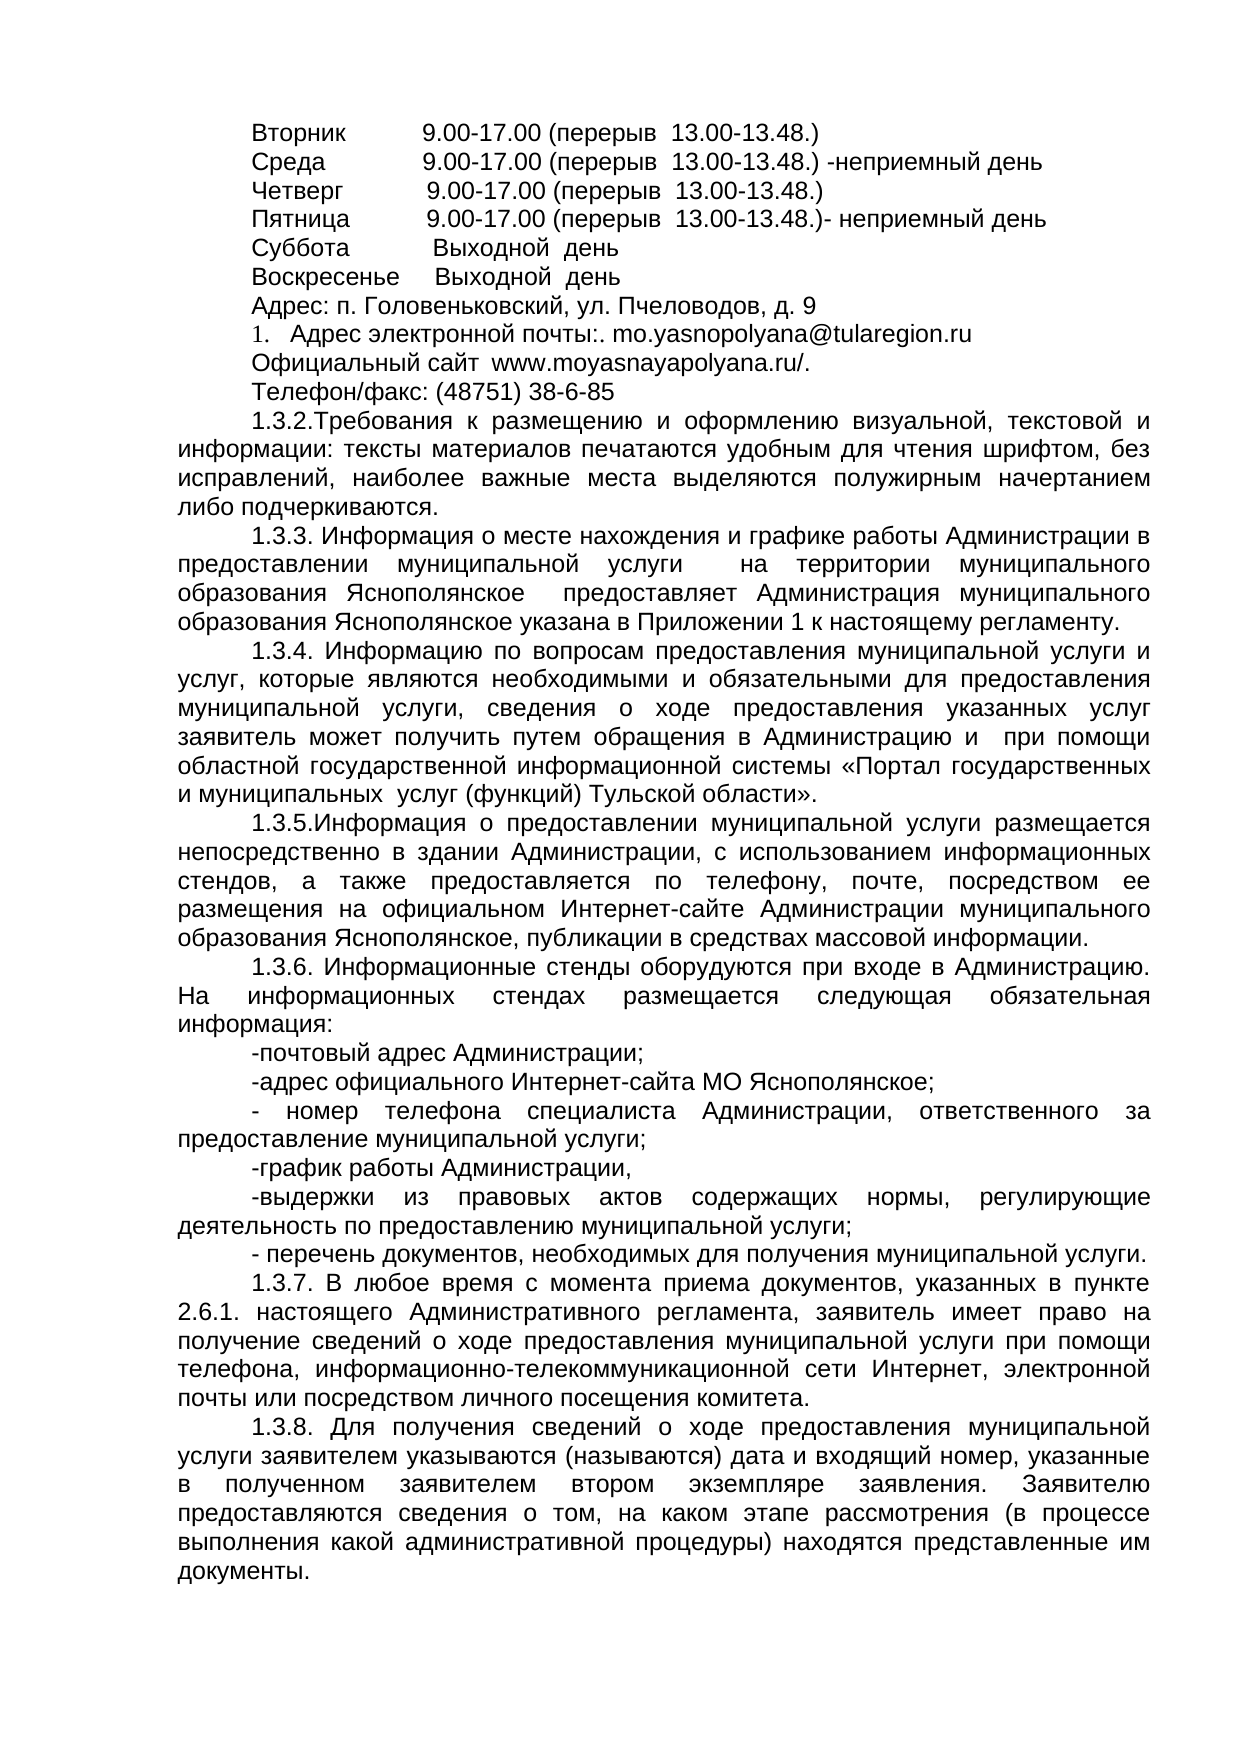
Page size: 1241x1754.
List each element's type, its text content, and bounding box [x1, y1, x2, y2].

text Официальный сайт www.moyasnayapolyana.ru/. [177, 348, 1152, 377]
text - перечень документов, необходимых для получения муниципальной услуги. [177, 1239, 1152, 1268]
text 1.3.3. Информация о месте нахождения и графике работы Администрации в предоставлении муниципальной услуги на территории муниципального образования Яснополянское предоставляет Администрация муниципального образования Яснополянское указана в Приложении 1 к настоящему регламенту. [177, 521, 1152, 636]
text -выдержки из правовых актов содержащих нормы, регулирующие деятельность по предоставлению муниципальной услуги; [177, 1182, 1152, 1239]
text Адрес: п. Головеньковский, ул. Пчеловодов, д. 9 [177, 291, 1152, 319]
text -график работы Администрации, [177, 1153, 1152, 1182]
list Адрес электронной почты:. mo.yasnopolyana@tularegion.ru [177, 319, 1152, 348]
text 1.3.5.Информация о предоставлении муниципальной услуги размещается непосредственно в здании Администрации, с использованием информационных стендов, а также предоставляется по телефону, почте, посредством ее размещения на официальном Интернет-сайте Администрации муниципального образования Яснополянское, публикации в средствах массовой информации. [177, 808, 1152, 952]
text Вторник 9.00-17.00 (перерыв 13.00-13.48.) [177, 118, 1152, 147]
text Суббота Выходной день [177, 233, 1152, 262]
text - номер телефона специалиста Администрации, ответственного за предоставление муниципальной услуги; [177, 1096, 1152, 1153]
text -почтовый адрес Администрации; [177, 1038, 1152, 1067]
text 1.3.2.Требования к размещению и оформлению визуальной, текстовой и информации: тексты материалов печатаются удобным для чтения шрифтом, без исправлений, наиболее важные места выделяются полужирным начертанием либо подчеркиваются. [177, 406, 1152, 521]
text Воскресенье Выходной день [177, 262, 1152, 291]
text Телефон/факс: (48751) 38-6-85 [177, 377, 1152, 406]
text 1.3.7. В любое время с момента приема документов, указанных в пункте 2.6.1. настоящего Административного регламента, заявитель имеет право на получение сведений о ходе предоставления муниципальной услуги при помощи телефона, информационно-телекоммуникационной сети Интернет, электронной почты или посредством личного посещения комитета. [177, 1268, 1152, 1412]
text Четверг 9.00-17.00 (перерыв 13.00-13.48.) [177, 176, 1152, 204]
text -адрес официального Интернет-сайта МО Яснополянское; [177, 1067, 1152, 1096]
text Среда 9.00-17.00 (перерыв 13.00-13.48.) -неприемный день [177, 147, 1152, 176]
text 1.3.4. Информацию по вопросам предоставления муниципальной услуги и услуг, которые являются необходимыми и обязательными для предоставления муниципальной услуги, сведения о ходе предоставления указанных услуг заявитель может получить путем обращения в Администрацию и при помощи областной государственной информационной системы «Портал государственных и муниципальных услуг (функций) Тульской области». [177, 636, 1152, 808]
text 1.3.8. Для получения сведений о ходе предоставления муниципальной услуги заявителем указываются (называются) дата и входящий номер, указанные в полученном заявителем втором экземпляре заявления. Заявителю предоставляются сведения о том, на каком этапе рассмотрения (в процессе выполнения какой административной процедуры) находятся представленные им документы. [177, 1412, 1152, 1584]
text 1.3.6. Информационные стенды оборудуются при входе в Администрацию. На информационных стендах размещается следующая обязательная информация: [177, 952, 1152, 1038]
text Пятница 9.00-17.00 (перерыв 13.00-13.48.)- неприемный день [177, 204, 1152, 233]
